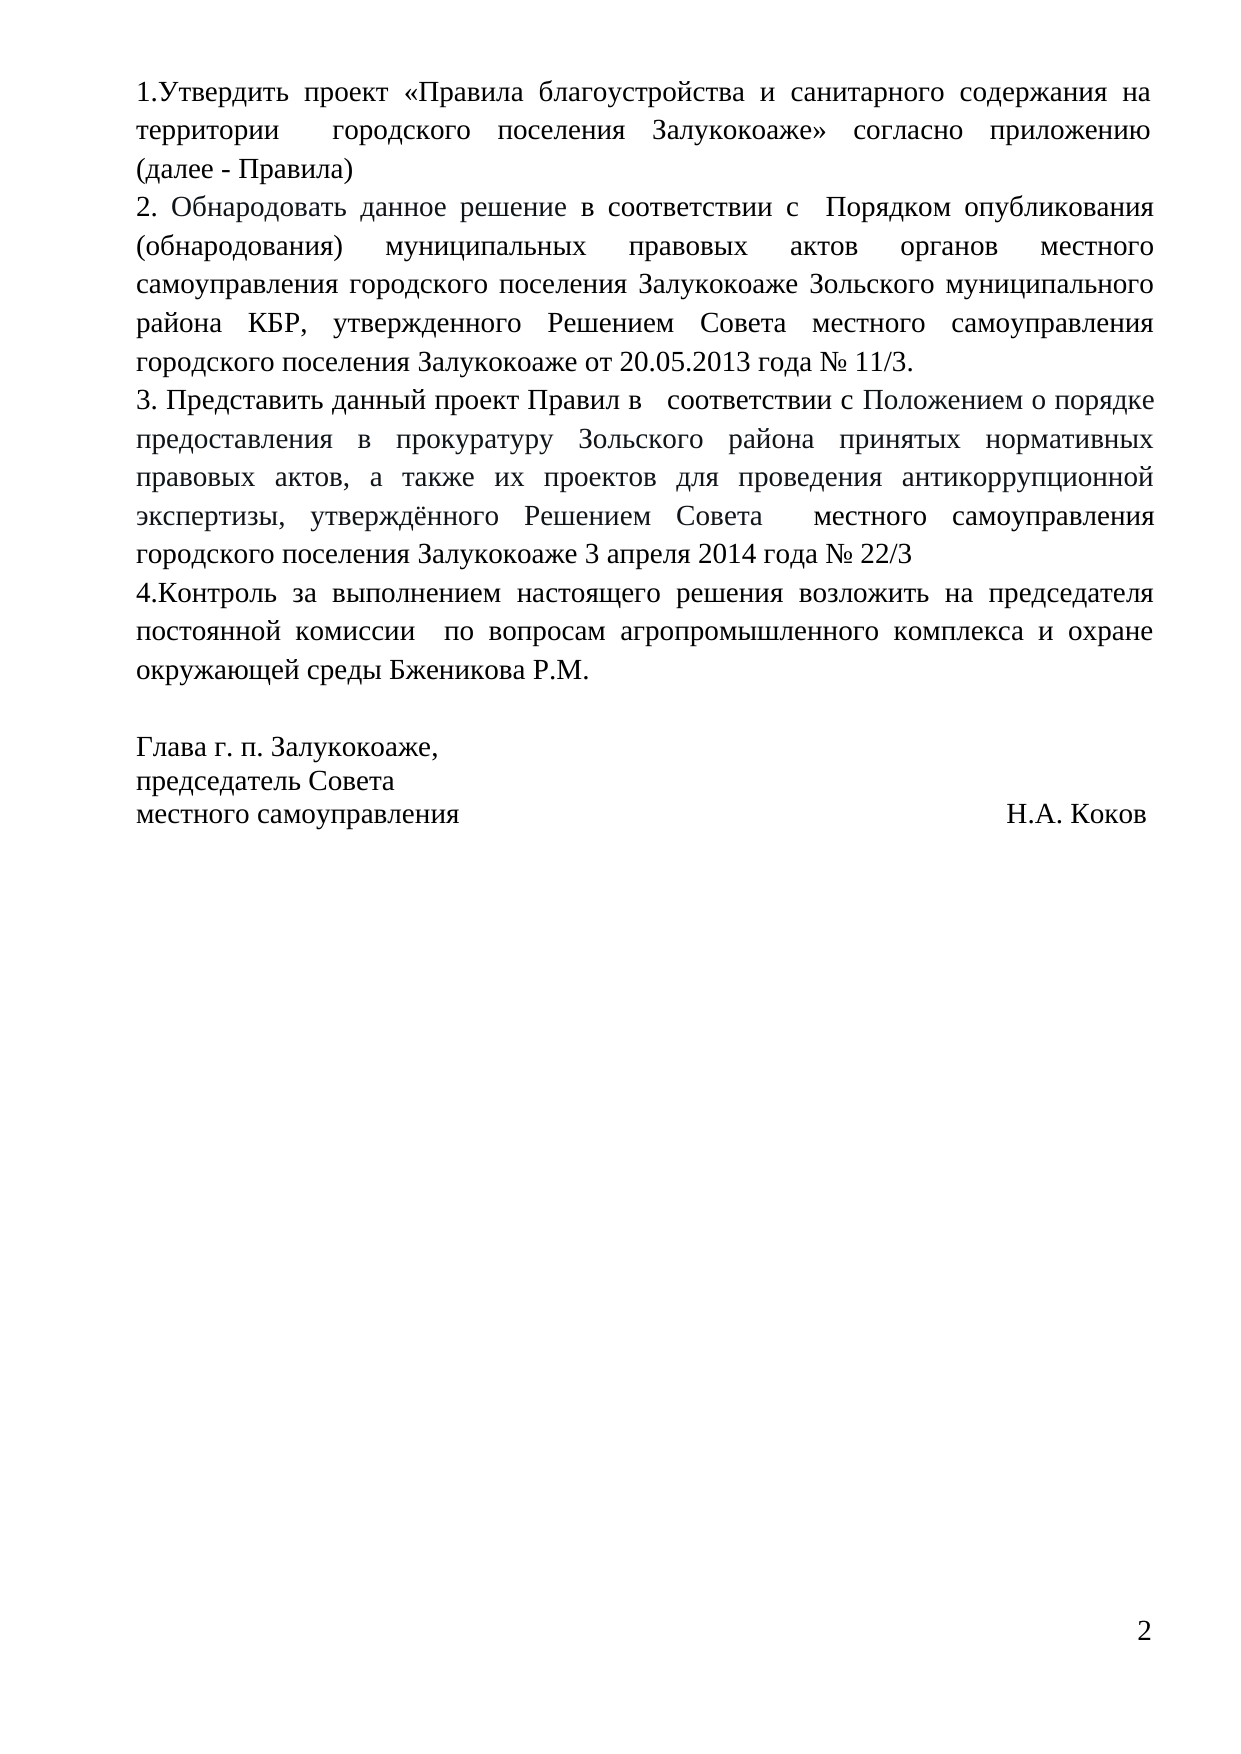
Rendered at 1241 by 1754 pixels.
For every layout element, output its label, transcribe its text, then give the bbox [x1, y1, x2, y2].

text 4.Контроль за выполнением настоящего решения возложить на председателя постоянной комиссии по вопросам агропромышленного комплекса и охране окружающей среды Бженикова Р.М. [136, 575, 1155, 686]
subtitle Глава г. п. Залукокоаже, [136, 729, 1152, 763]
text 1.Утвердить проект «Правила благоустройства и санитарного содержания на территории городского поселения Залукокоаже» согласно приложению (далее - Правила) [136, 74, 1152, 184]
text 2. Обнародовать данное решение в соответствии с Порядком опубликования (обнародования) муниципальных правовых актов органов местного самоуправления городского поселения Залукокоаже Зольского муниципального района КБР, утвержденного Решением Совета местного самоуправления городского поселения Залукокоаже от 20.05.2013 года № 11/3. [136, 189, 1155, 377]
subtitle председатель Совета [136, 763, 1152, 796]
text 3. Представить данный проект Правил в соответствии с Положением о порядке предоставления в прокуратуру Зольского района принятых нормативных правовых актов, а также их проектов для проведения антикоррупционной экспертизы, утверждённого Решением Совета местного самоуправления городского поселения Залукокоаже 3 апреля 2014 года № 22/3 [136, 382, 1155, 570]
subtitle местного самоуправления Н.А. Коков [136, 796, 1152, 830]
